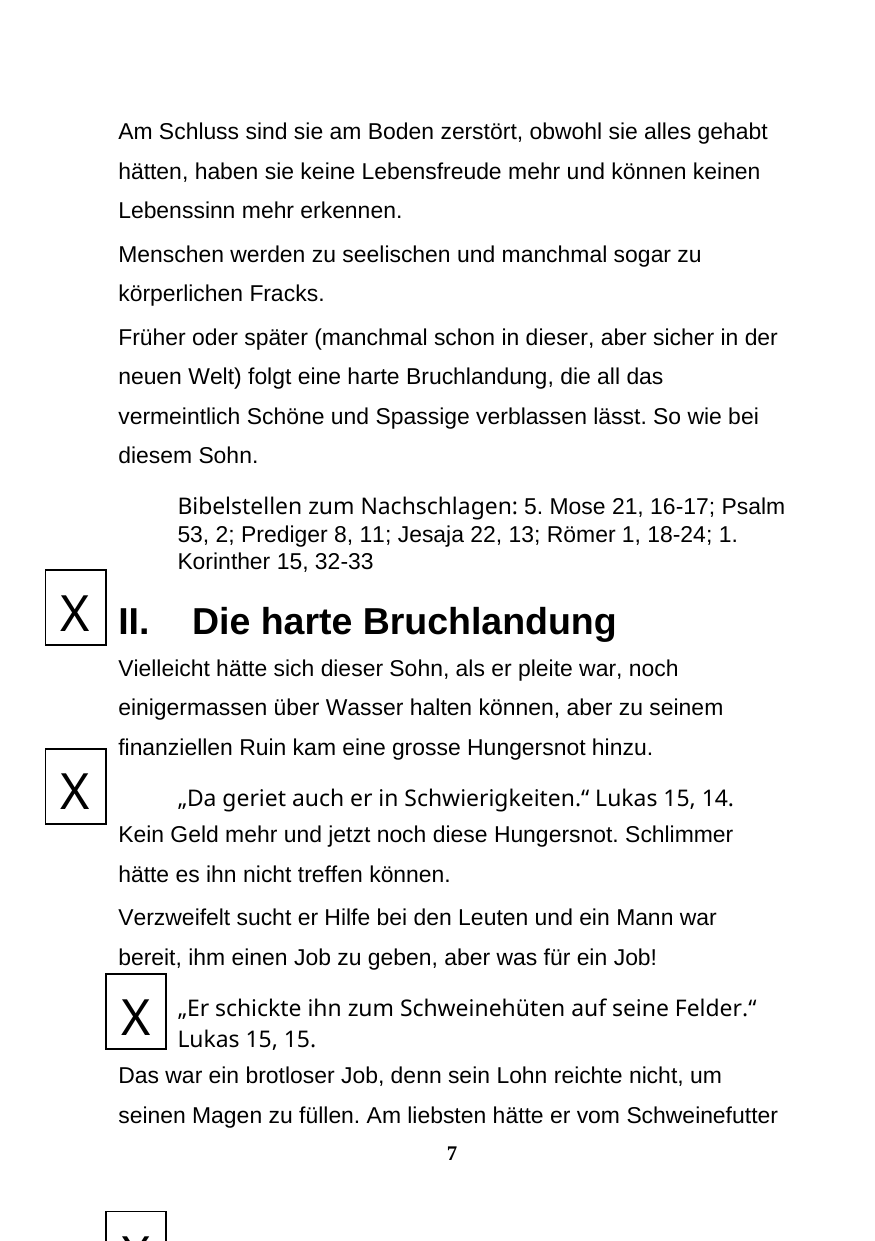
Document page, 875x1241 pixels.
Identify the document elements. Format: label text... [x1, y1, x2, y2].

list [118, 1062, 785, 1128]
text „Er schickte ihn zum Schweinehüten auf seine Felder.“ Lukas 15, 15. [177, 991, 785, 1054]
text „Da geriet auch er in Schwierigkeiten.“ Lukas 15, 14. [177, 781, 785, 813]
list Kein Geld mehr und jetzt noch diese Hungersnot. Schlimmer hätte es ihn nicht treffen können. [118, 821, 785, 887]
list Am Schluss sind sie am Boden zerstört, obwohl sie alles gehabt hätten, haben sie keine Lebensfreude mehr und können keinen Lebenssinn mehr erkennen. [118, 118, 785, 223]
list Vielleicht hätte sich dieser Sohn, als er pleite war, noch einigermassen über Wasser halten können, aber zu seinem finanziellen Ruin kam eine grosse Hungersnot hinzu. [118, 655, 785, 760]
text Bibelstellen zum Nachschlagen: 5. Mose 21, 16-17; Psalm 53, 2; Prediger 8, 11; Jesaja 22, 13; Römer 1, 18-24; 1. Korinther 15, 32-33 [177, 490, 785, 574]
subtitle Die harte Bruchlandung [118, 599, 785, 642]
list Früher oder später (manchmal schon in dieser, aber sicher in der neuen Welt) folgt eine harte Bruchlandung, die all das vermeintlich Schöne und Spassige verblassen lässt. So wie bei diesem Sohn. [118, 324, 785, 469]
list Menschen werden zu seelischen und manchmal sogar zu körperlichen Fracks. [118, 241, 785, 307]
list Verzweifelt sucht er Hilfe bei den Leuten und ein Mann war bereit, ihm einen Job zu geben, aber was für ein Job! [118, 904, 785, 970]
